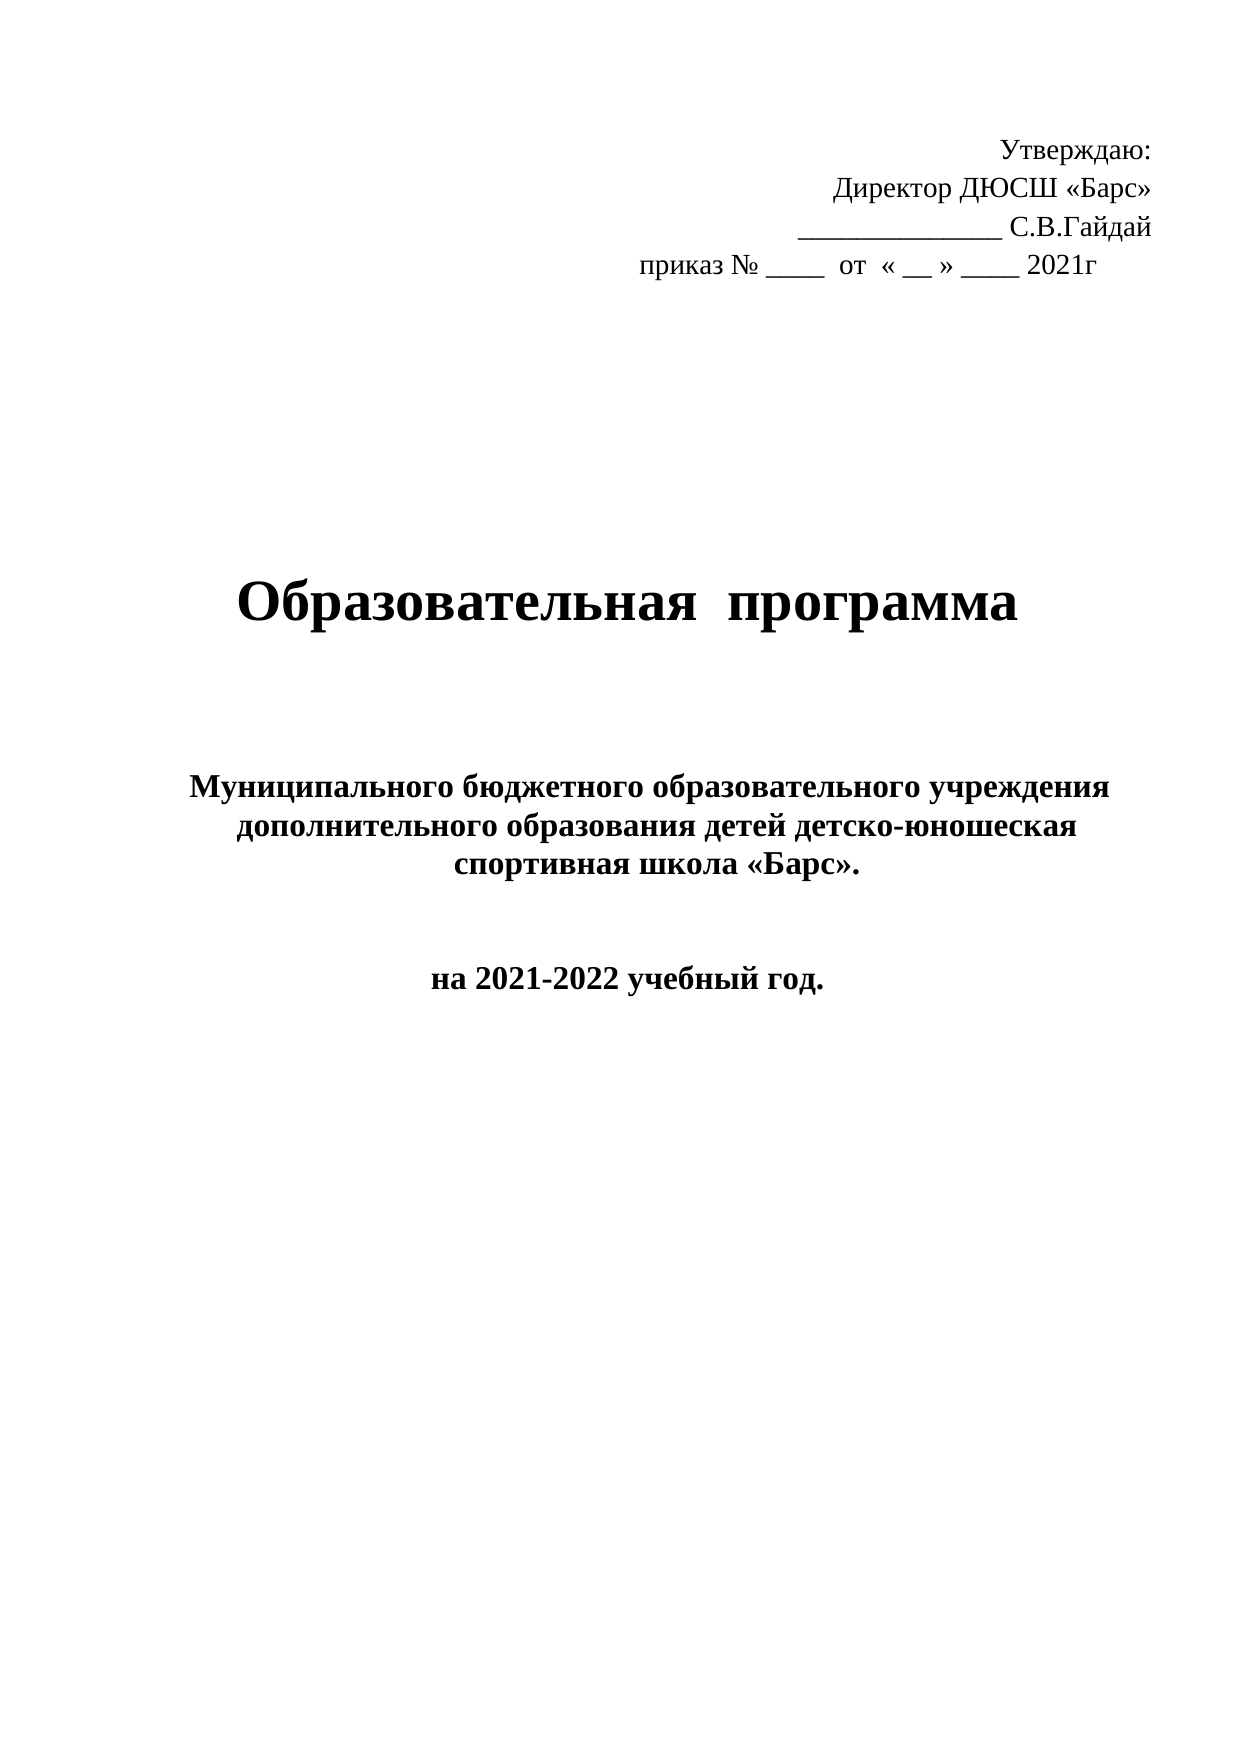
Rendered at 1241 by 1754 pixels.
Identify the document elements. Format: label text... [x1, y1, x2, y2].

text Директор ДЮСШ «Барс» [103, 170, 1152, 204]
text на 2021-2022 учебный год. [103, 958, 1152, 997]
text Образовательная программа [103, 565, 1152, 632]
text Муниципального бюджетного образовательного учреждения дополнительного образования детей детско-юношеская спортивная школа «Барс». [148, 767, 1152, 882]
text Утверждаю: [103, 132, 1152, 165]
text ______________ С.В.Гайдай [103, 209, 1152, 242]
text приказ № ____ от « __ » ____ 2021г [103, 247, 1152, 281]
